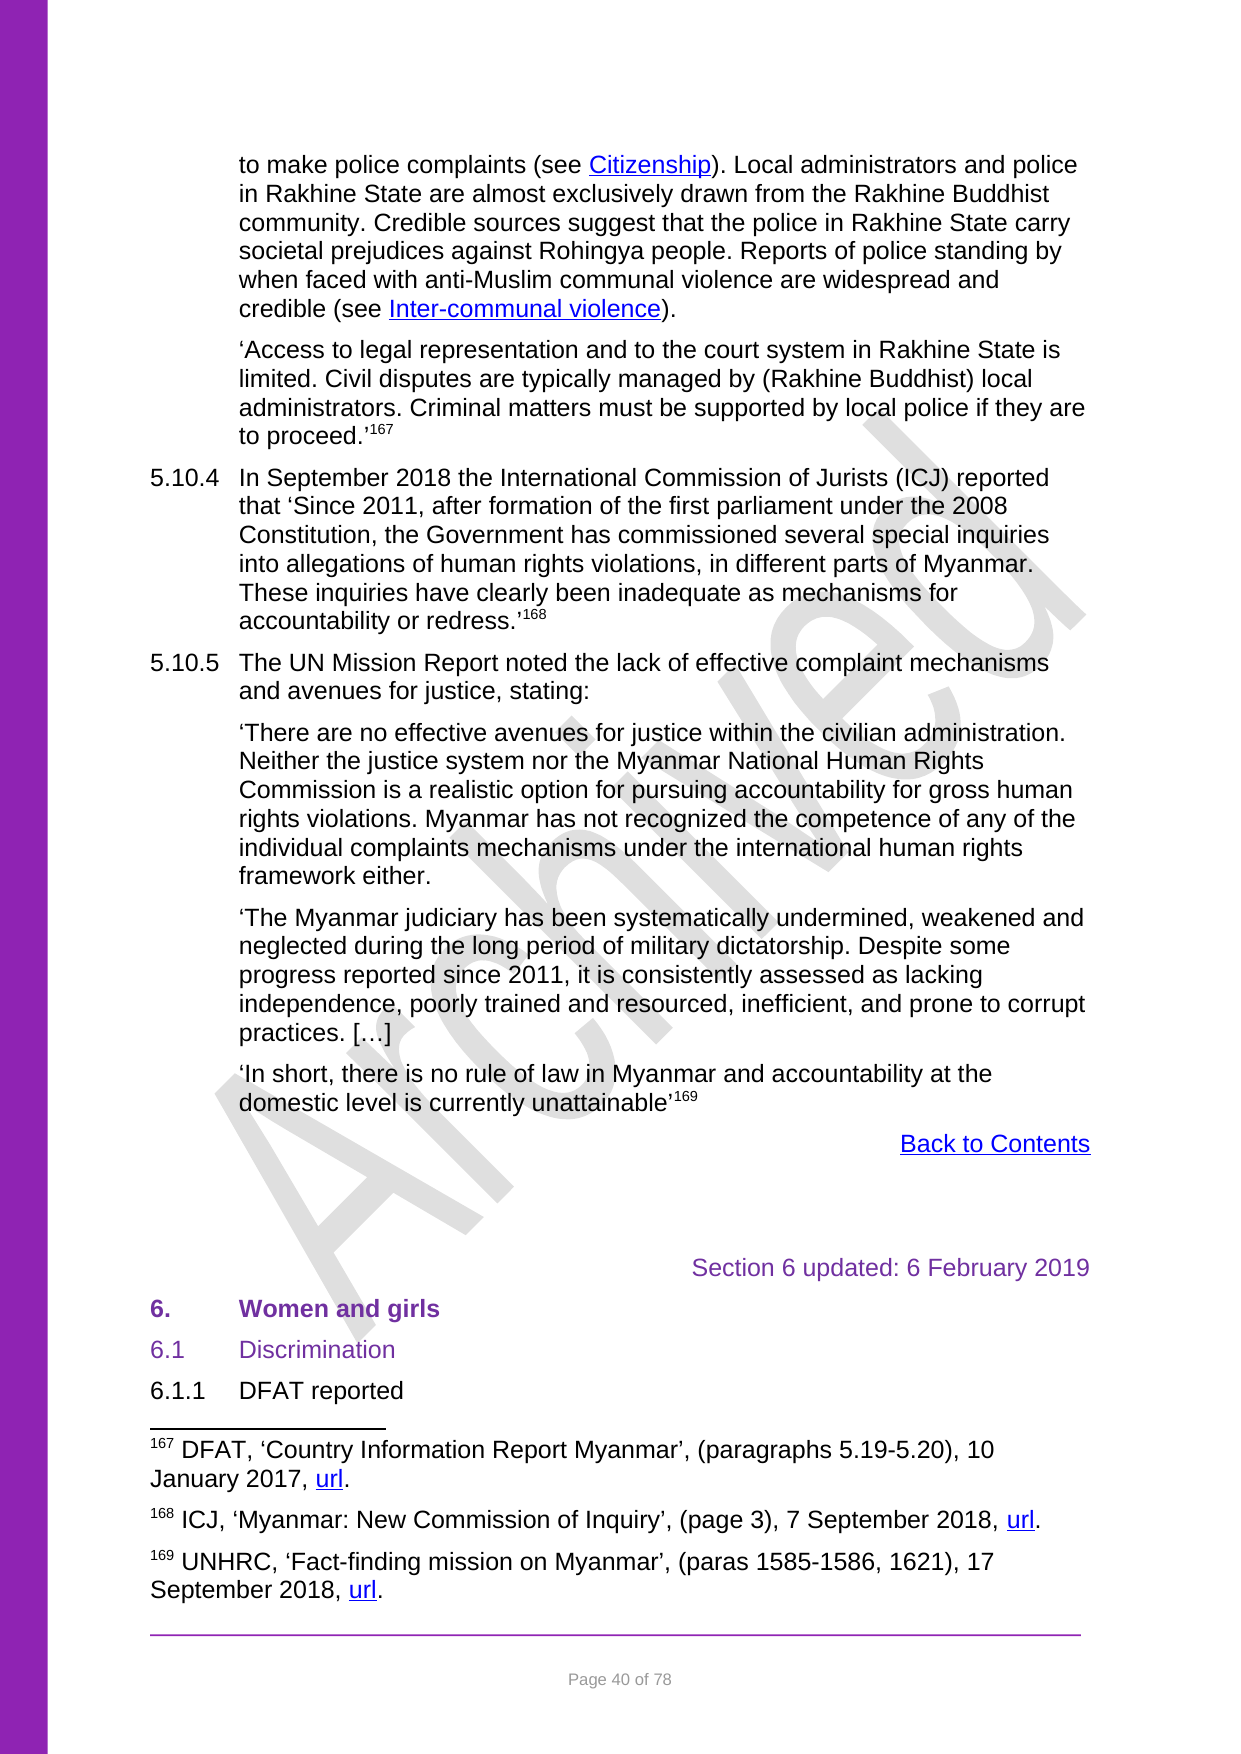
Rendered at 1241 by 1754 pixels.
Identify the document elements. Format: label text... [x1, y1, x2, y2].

subtitle Discrimination [150, 1335, 1090, 1364]
list In September 2018 the International Commission of Jurists (ICJ) reported that ‘Since 2011, after formation of the first parliament under the 2008 Constitution, the Government has commissioned several special inquiries into allegations of human rights violations, in different parts of Myanmar. These inquiries have clearly been inadequate as mechanisms for accountability or redress.’ [150, 462, 1090, 635]
list The UN Mission Report noted the lack of effective complaint mechanisms and avenues for justice, stating: [150, 647, 1090, 705]
subtitle Women and girls [150, 1294, 1090, 1322]
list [239, 150, 1090, 322]
list ‘Access to legal representation and to the court system in Rakhine State is limited. Civil disputes are typically managed by (Rakhine Buddhist) local administrators. Criminal matters must be supported by local police if they are to proceed.’ [239, 335, 1090, 450]
text Back to Contents [150, 1129, 1090, 1157]
list DFAT reported [150, 1376, 1090, 1405]
text ‘In short, there is no rule of law in Myanmar and accountability at the domestic level is currently unattainable’ [239, 1059, 1090, 1116]
text Section 6 updated: 6 February 2019 [150, 1252, 1090, 1281]
text ‘There are no effective avenues for justice within the civilian administration. Neither the justice system nor the Myanmar National Human Rights Commission is a realistic option for pursuing accountability for gross human rights violations. Myanmar has not recognized the competence of any of the individual complaints mechanisms under the international human rights framework either. [239, 717, 1090, 890]
text ‘The Myanmar judiciary has been systematically undermined, weakened and neglected during the long period of military dictatorship. Despite some progress reported since 2011, it is consistently assessed as lacking independence, poorly trained and resourced, inefficient, and prone to corrupt practices. […] [239, 902, 1090, 1046]
